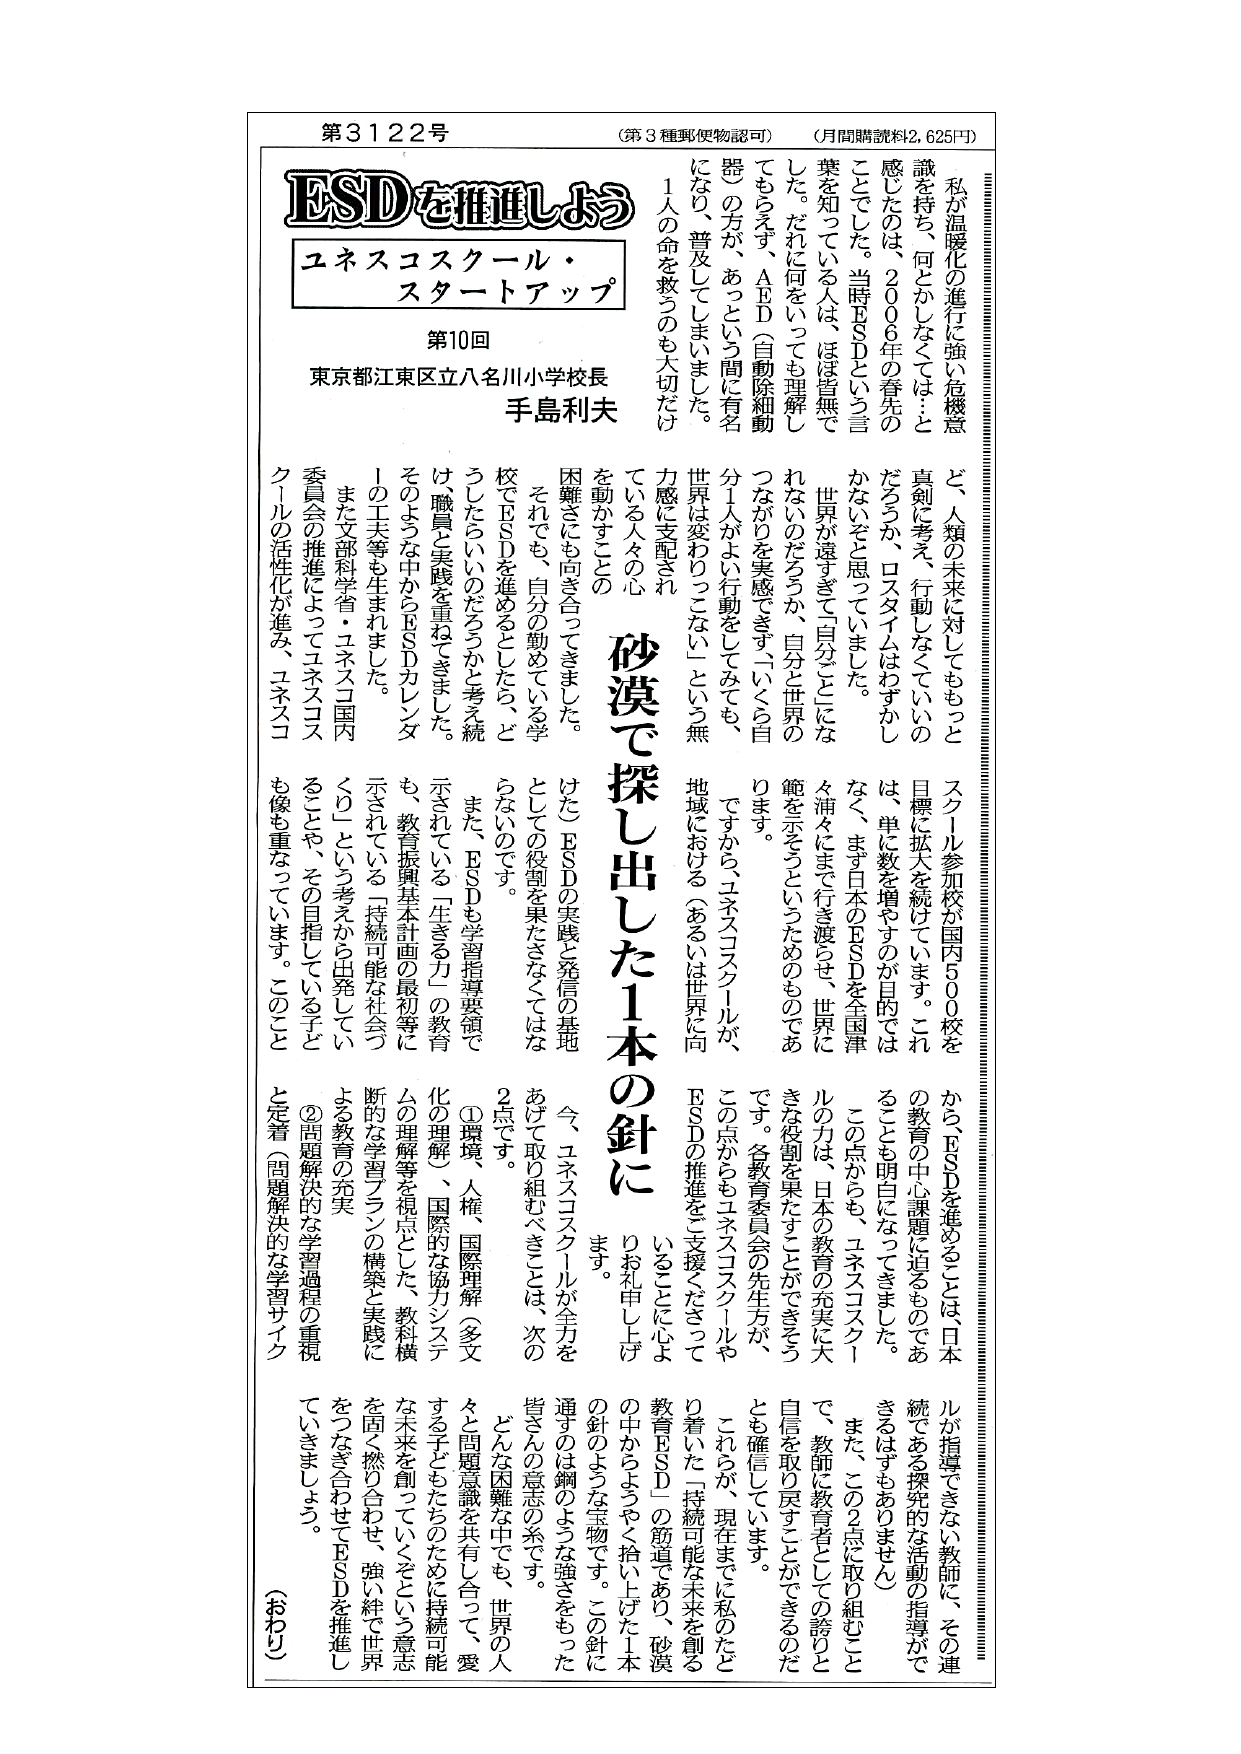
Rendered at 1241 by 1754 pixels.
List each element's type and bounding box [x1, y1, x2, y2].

picture [248, 113, 995, 1687]
